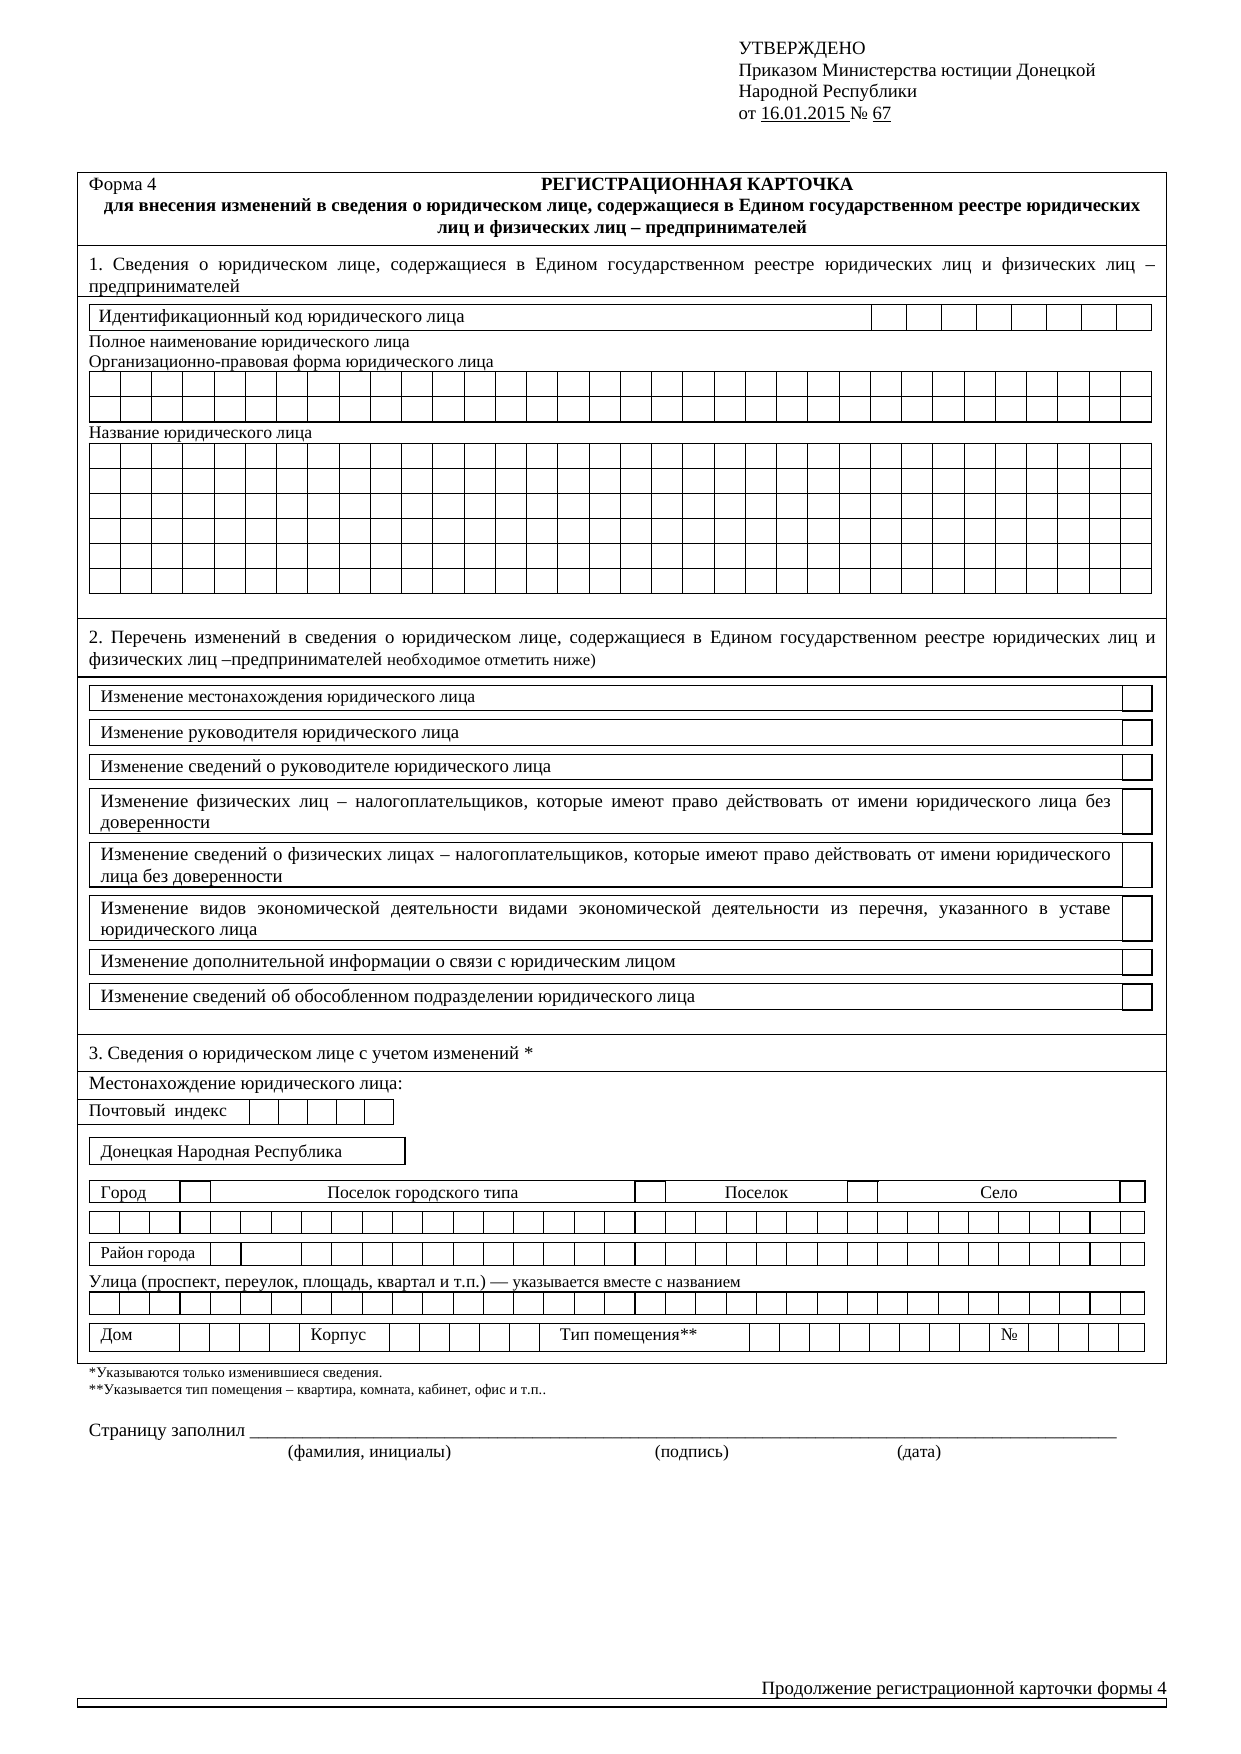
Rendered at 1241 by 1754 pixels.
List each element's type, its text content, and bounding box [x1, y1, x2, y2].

text *Указываются только изменившиеся сведения. [89, 1364, 1167, 1381]
text УТВЕРЖДЕНО [557, 37, 1167, 59]
text от 16.01.2015 № 67 [557, 102, 1167, 123]
text Приказом Министерства юстиции Донецкой Народной Республики [738, 59, 1167, 102]
text Продолжение регистрационной карточки формы 4 [89, 1677, 1167, 1698]
text **Указывается тип помещения – квартира, комната, кабинет, офис и т.п.. [89, 1381, 1167, 1397]
text Страницу заполнил __________________________________________________________________________________________________ [89, 1419, 1167, 1441]
text (фамилия, инициалы) (подпись) (дата) [89, 1441, 1167, 1461]
table_cell 1. Сведения о юридическом лице, содержащиеся в Едином государственном реестре юридических лиц и физических лиц –предпринимателей [78, 246, 1166, 296]
table_cell Местонахождение юридического лица: Улица (проспект, переулок, площадь, квартал и т.п.) — указывается вместе с названием [78, 1072, 1166, 1363]
table_cell Полное наименование юридического лица Организационно-правовая форма юридического лица Название юридического лица [78, 297, 1166, 618]
table_cell 3. Сведения о юридическом лице с учетом изменений * [78, 1035, 1166, 1071]
table_cell 2. Перечень изменений в сведения о юридическом лице, содержащиеся в Едином государственном реестре юридических лиц и физических лиц –предпринимателей необходимое отметить ниже) [78, 619, 1166, 676]
table_header Форма 4 РЕГИСТРАЦИОННАЯ КАРТОЧКА для внесения изменений в сведения о юридическом лице, содержащиеся в Едином государственном реестре юридических лиц и физических лиц – предпринимателей [78, 173, 1166, 244]
table_cell [78, 678, 1166, 1034]
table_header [78, 1699, 1166, 1706]
